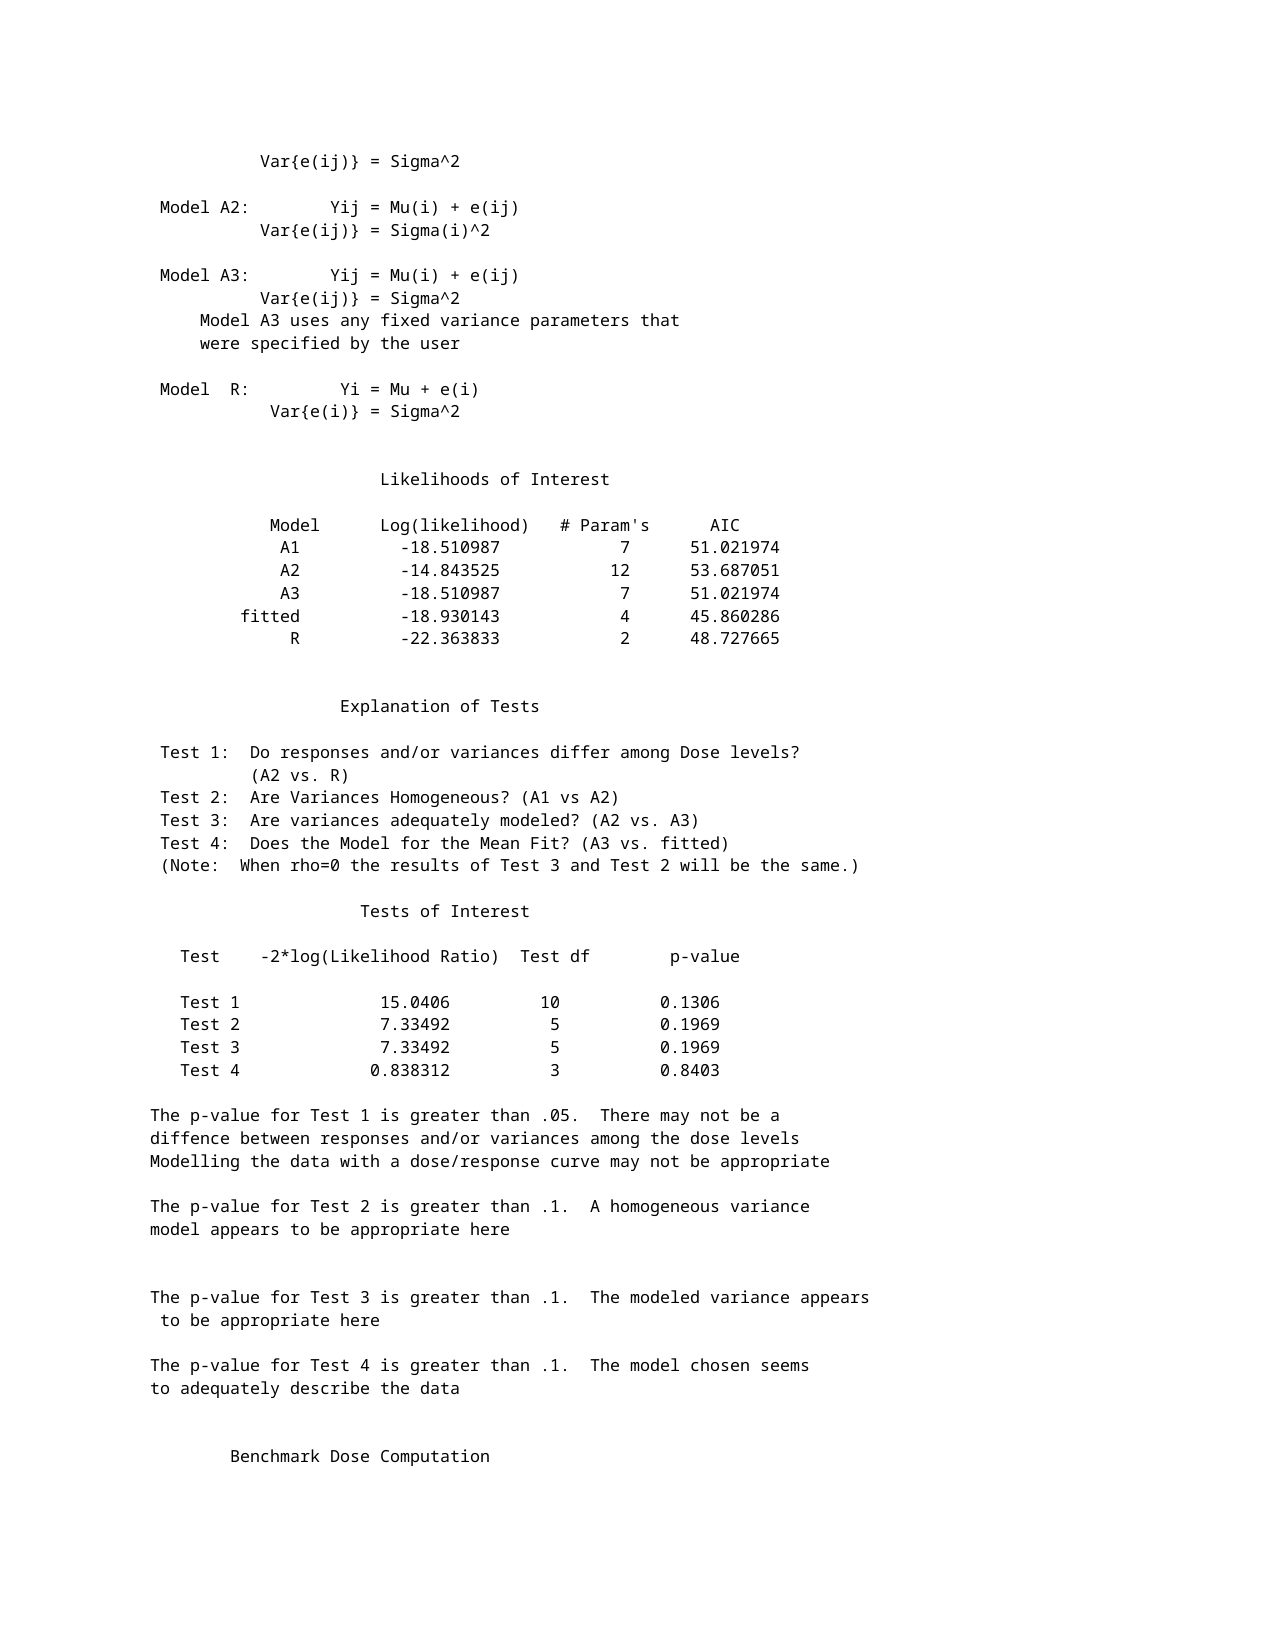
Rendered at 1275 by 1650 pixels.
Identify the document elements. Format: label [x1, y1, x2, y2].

text [150, 150, 1125, 1490]
